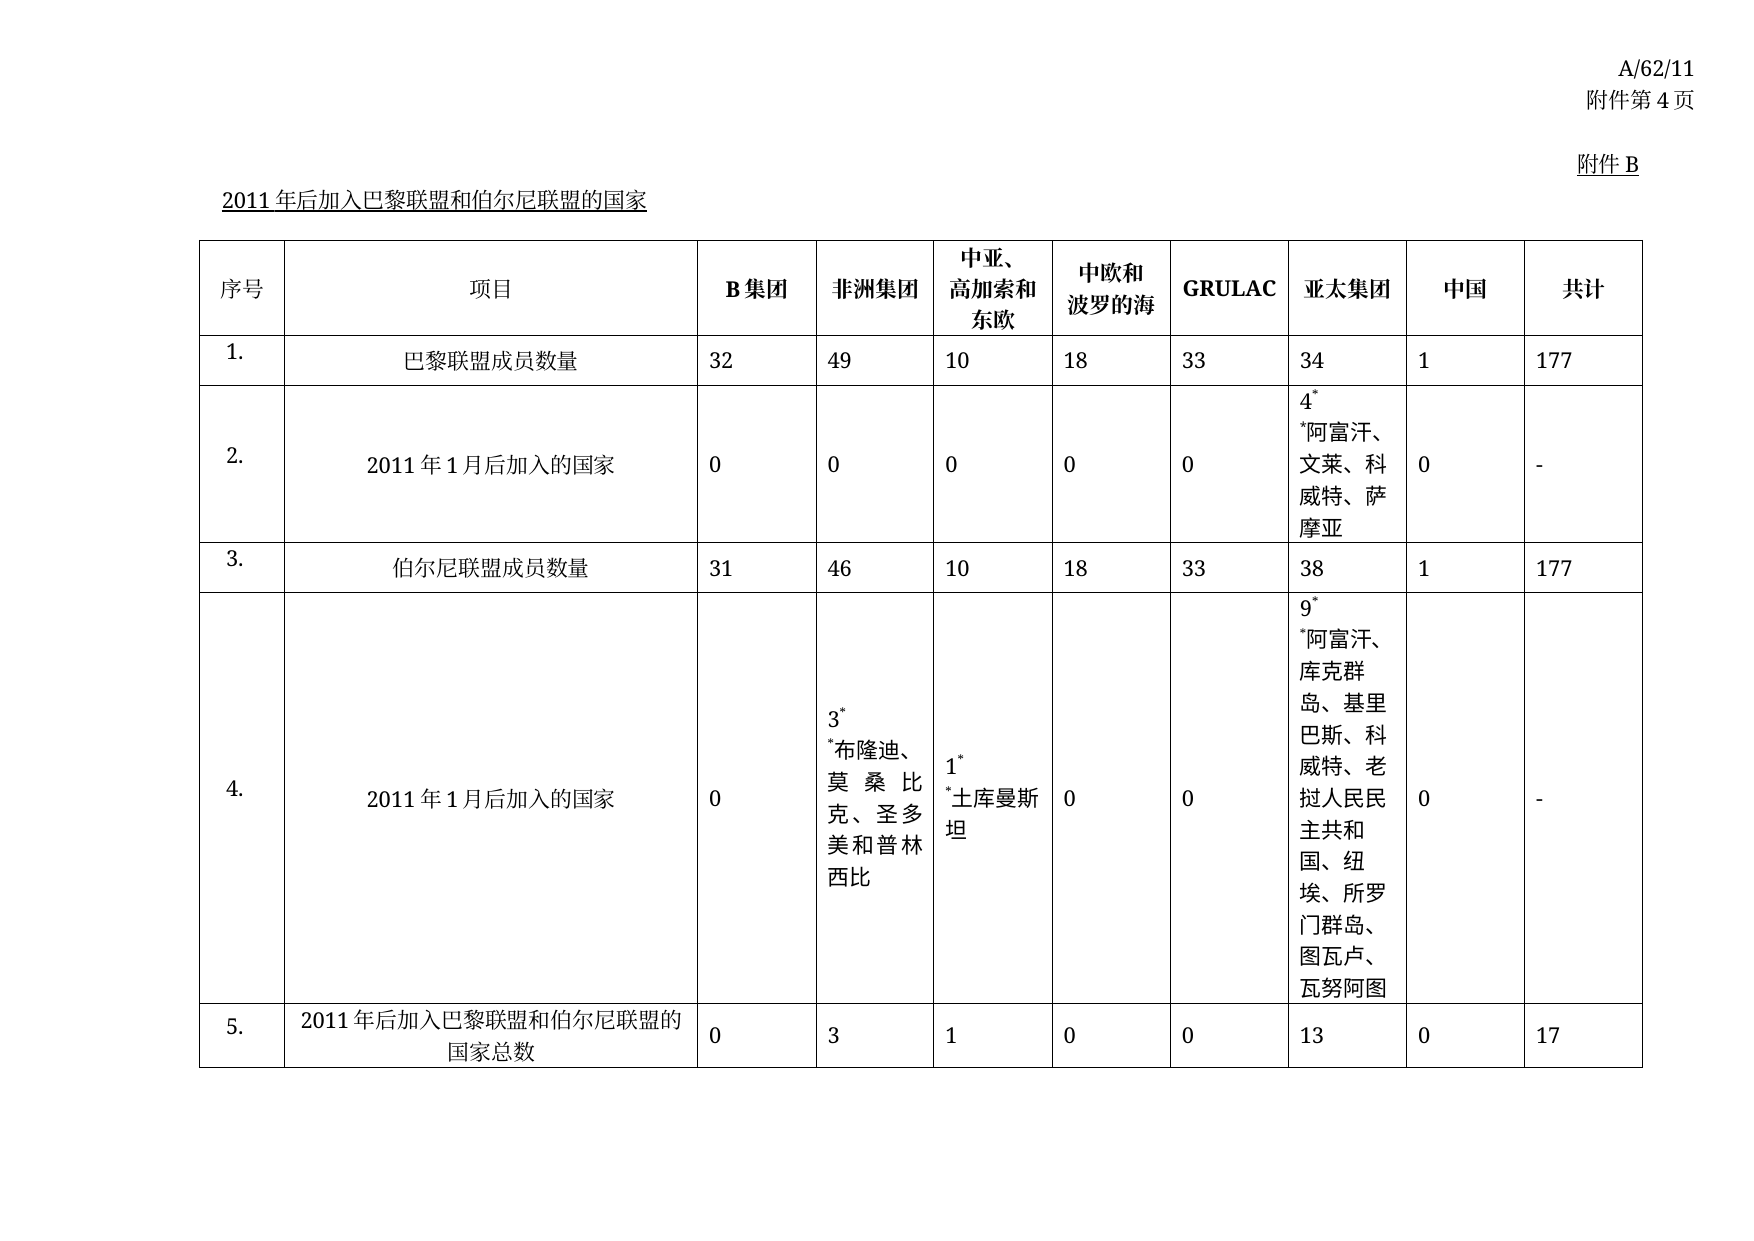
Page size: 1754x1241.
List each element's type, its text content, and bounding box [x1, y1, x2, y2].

table_cell 33 [1171, 336, 1288, 384]
table_header 中欧和 波罗的海 [1053, 241, 1170, 335]
table_cell 0 [1171, 1004, 1288, 1067]
table_cell 3 [817, 1004, 933, 1067]
table_header 序号 [200, 241, 284, 335]
table_cell 32 [698, 336, 816, 384]
table_cell 0 [1407, 386, 1524, 542]
table_cell 1 [1407, 543, 1524, 592]
table_cell 巴黎联盟成员数量 [285, 336, 697, 384]
table_cell 1 [1407, 336, 1524, 384]
table_cell 177 [1525, 543, 1642, 592]
text 2011年后加入巴黎联盟和伯尔尼联盟的国家 [148, 179, 1695, 215]
table_cell 0 [1053, 593, 1170, 1003]
table_cell 10 [934, 336, 1052, 384]
table_cell 18 [1053, 336, 1170, 384]
table_cell 34 [1289, 336, 1406, 384]
table_cell 33 [1171, 543, 1288, 592]
table_cell 10 [934, 543, 1052, 592]
table_cell 0 [934, 386, 1052, 542]
table_cell 0 [698, 1004, 816, 1067]
table_cell 0 [1053, 1004, 1170, 1067]
table_cell 9* *阿富汗、库克群岛、基里巴斯、科威特、老挝人民民主共和国、纽埃、所罗门群岛、图瓦卢、瓦努阿图 [1289, 593, 1406, 1003]
table_header 中国 [1407, 241, 1524, 335]
table_cell 38 [1289, 543, 1406, 592]
table_cell 0 [698, 593, 816, 1003]
table_header 非洲集团 [817, 241, 933, 335]
table_cell 3* *布隆迪、莫桑比克、圣多美和普林西比 [817, 593, 933, 1003]
table_cell 31 [698, 543, 816, 592]
table_cell 2011年1月后加入的国家 [285, 593, 697, 1003]
table_cell 2011年后加入巴黎联盟和伯尔尼联盟的国家总数 [285, 1004, 697, 1067]
table_cell 17 [1525, 1004, 1642, 1067]
table_cell 2011年1月后加入的国家 [285, 386, 697, 542]
table_header B集团 [698, 241, 816, 335]
table_cell 18 [1053, 543, 1170, 592]
text 附件B [148, 148, 1639, 179]
table_cell 0 [1053, 386, 1170, 542]
table_cell [200, 593, 284, 1003]
table_cell 伯尔尼联盟成员数量 [285, 543, 697, 592]
table_cell 1* *土库曼斯坦 [934, 593, 1052, 1003]
table_cell [200, 543, 284, 592]
table_header 项目 [285, 241, 697, 335]
table_cell 177 [1525, 336, 1642, 384]
table_cell [200, 1004, 284, 1067]
table_cell 49 [817, 336, 933, 384]
table_cell - [1525, 386, 1642, 542]
table_header 亚太集团 [1289, 241, 1406, 335]
table_cell 0 [817, 386, 933, 542]
table_cell 0 [1171, 593, 1288, 1003]
table_cell 4* *阿富汗、文莱、科威特、萨摩亚 [1289, 386, 1406, 542]
table_cell [200, 336, 284, 384]
table_cell [200, 386, 284, 542]
table_header GRULAC [1171, 241, 1288, 335]
table_cell 13 [1289, 1004, 1406, 1067]
table_header 中亚、 高加索和东欧 [934, 241, 1052, 335]
table_cell 0 [1407, 593, 1524, 1003]
table_cell 0 [1171, 386, 1288, 542]
table_cell 0 [698, 386, 816, 542]
table_cell 0 [1407, 1004, 1524, 1067]
table_header 共计 [1525, 241, 1642, 335]
table_cell 1 [934, 1004, 1052, 1067]
table_cell - [1525, 593, 1642, 1003]
table_cell 46 [817, 543, 933, 592]
